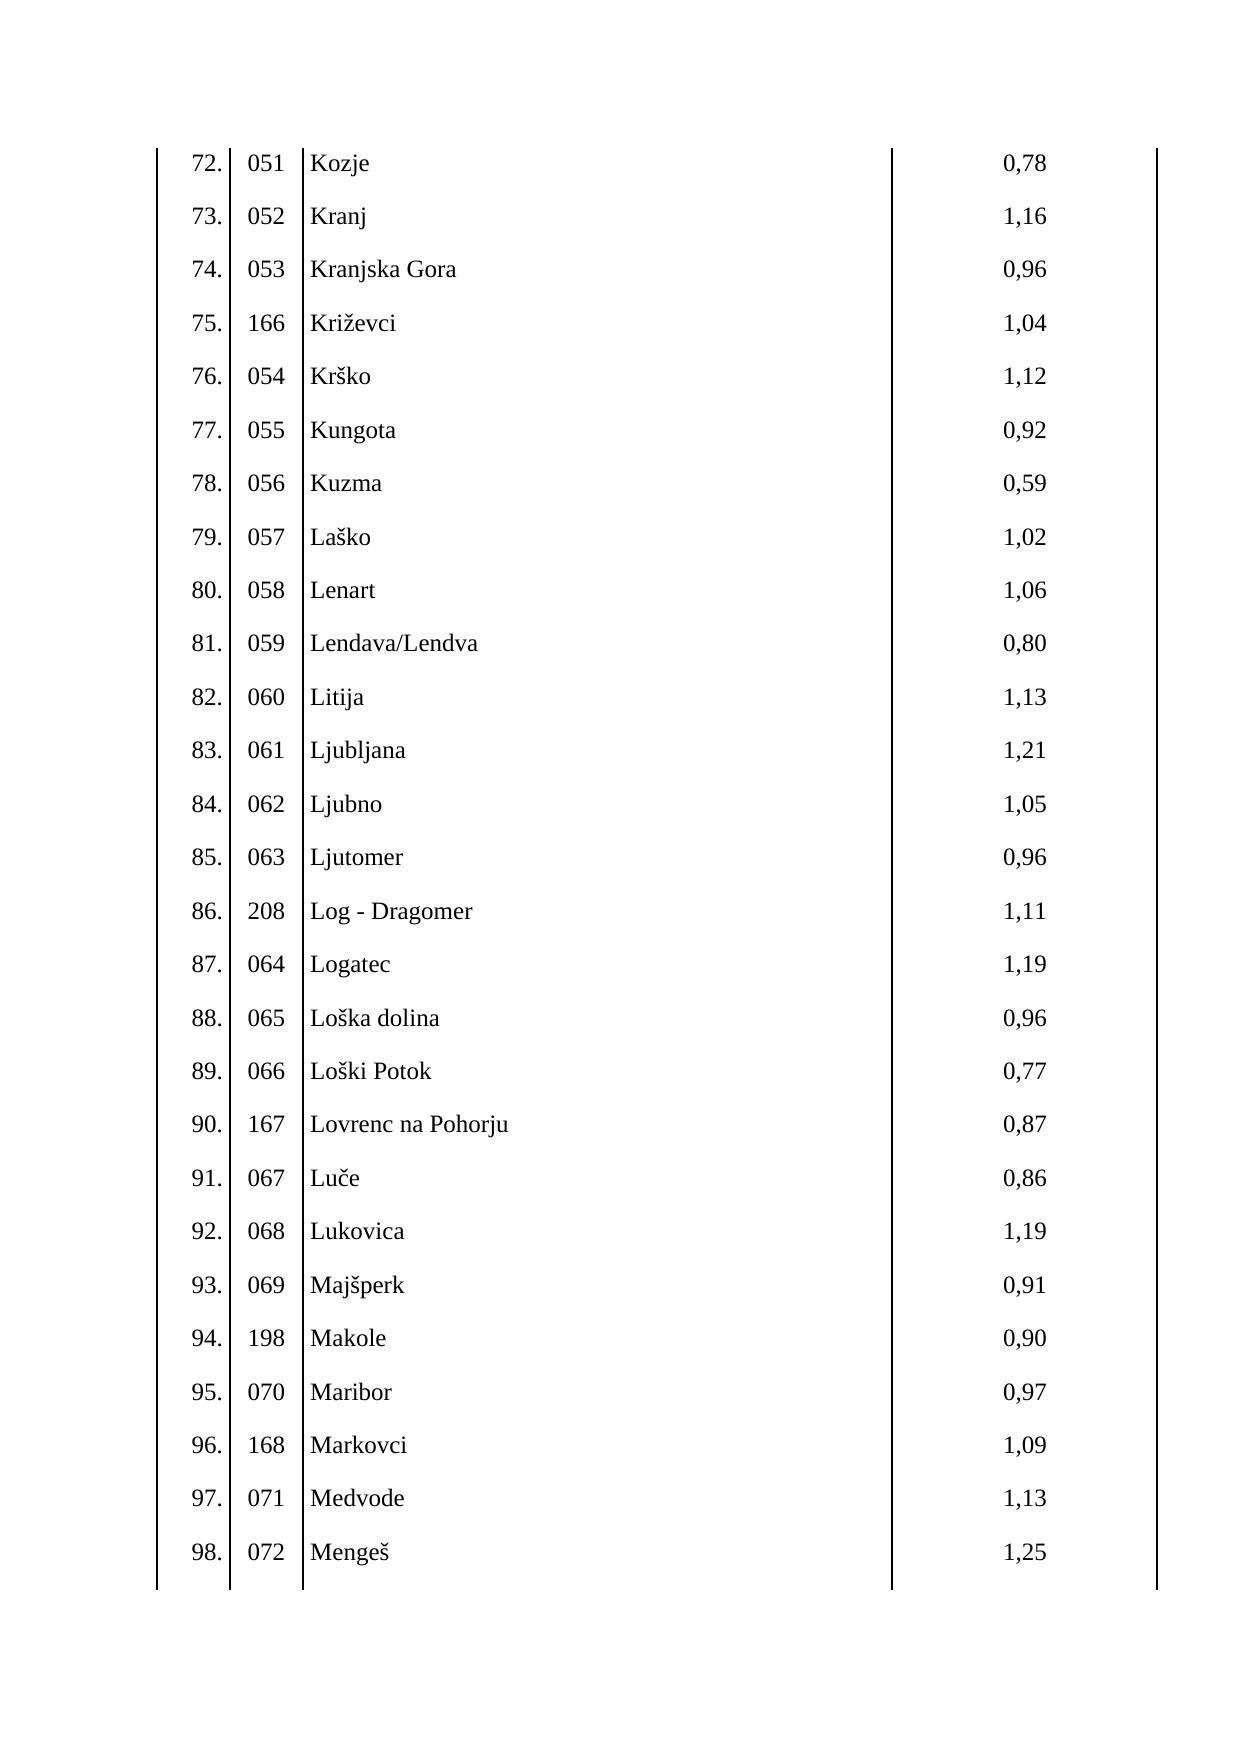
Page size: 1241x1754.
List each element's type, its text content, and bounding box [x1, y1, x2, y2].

table_cell 059 [231, 629, 302, 682]
table_cell 76. [158, 361, 229, 415]
table_cell Kozje [304, 148, 891, 201]
table_cell 93. [158, 1270, 229, 1323]
table_cell 1,09 [893, 1430, 1156, 1483]
table_cell Lenart [304, 575, 891, 628]
table_cell Kranjska Gora [304, 255, 891, 308]
table_cell 1,16 [893, 201, 1156, 254]
table_cell 061 [231, 735, 302, 789]
table_cell 0,86 [893, 1163, 1156, 1216]
table_cell 0,90 [893, 1323, 1156, 1377]
table_cell 1,06 [893, 575, 1156, 628]
table_cell Markovci [304, 1430, 891, 1483]
table_cell 85. [158, 842, 229, 896]
table_cell 0,96 [893, 1003, 1156, 1056]
table_cell Kranj [304, 201, 891, 254]
table_cell 057 [231, 522, 302, 575]
table_cell 066 [231, 1056, 302, 1109]
table_cell Logatec [304, 949, 891, 1003]
table_cell 90. [158, 1110, 229, 1163]
table_cell 052 [231, 201, 302, 254]
table_cell 84. [158, 789, 229, 842]
table_cell Log - Dragomer [304, 896, 891, 949]
table_cell 051 [231, 148, 302, 201]
table_cell Makole [304, 1323, 891, 1377]
table_cell 1,05 [893, 789, 1156, 842]
table_cell 062 [231, 789, 302, 842]
table_cell 0,96 [893, 842, 1156, 896]
table_cell 81. [158, 629, 229, 682]
table_cell 89. [158, 1056, 229, 1109]
table_cell Litija [304, 682, 891, 735]
table_cell 1,13 [893, 682, 1156, 735]
table_cell Ljutomer [304, 842, 891, 896]
table_cell 208 [231, 896, 302, 949]
table_cell 168 [231, 1430, 302, 1483]
table_cell Loška dolina [304, 1003, 891, 1056]
table_cell Maribor [304, 1377, 891, 1430]
table_cell Loški Potok [304, 1056, 891, 1109]
table_cell Laško [304, 522, 891, 575]
table_cell 1,13 [893, 1484, 1156, 1537]
table_cell 069 [231, 1270, 302, 1323]
table_cell 98. [158, 1537, 229, 1590]
table_cell Ljubljana [304, 735, 891, 789]
table_cell 80. [158, 575, 229, 628]
table_cell 167 [231, 1110, 302, 1163]
table_cell 95. [158, 1377, 229, 1430]
table_cell Medvode [304, 1484, 891, 1537]
table_cell 1,12 [893, 361, 1156, 415]
table_cell 056 [231, 468, 302, 522]
table_cell 88. [158, 1003, 229, 1056]
table_cell 72. [158, 148, 229, 201]
table_cell 0,87 [893, 1110, 1156, 1163]
table_cell Luče [304, 1163, 891, 1216]
table_cell 79. [158, 522, 229, 575]
table_cell 96. [158, 1430, 229, 1483]
table_cell 0,59 [893, 468, 1156, 522]
table_cell 0,91 [893, 1270, 1156, 1323]
table_cell 0,80 [893, 629, 1156, 682]
table_cell 063 [231, 842, 302, 896]
table_cell Majšperk [304, 1270, 891, 1323]
table_cell 1,11 [893, 896, 1156, 949]
table_cell Mengeš [304, 1537, 891, 1590]
table_cell Kuzma [304, 468, 891, 522]
table_cell 064 [231, 949, 302, 1003]
table_cell Krško [304, 361, 891, 415]
table_cell Kungota [304, 415, 891, 468]
table_cell 166 [231, 308, 302, 361]
table_cell Lukovica [304, 1216, 891, 1270]
table_cell 068 [231, 1216, 302, 1270]
table_cell 0,96 [893, 255, 1156, 308]
table_cell Lovrenc na Pohorju [304, 1110, 891, 1163]
table_cell 91. [158, 1163, 229, 1216]
table_cell 75. [158, 308, 229, 361]
table_cell 1,19 [893, 949, 1156, 1003]
table_cell 058 [231, 575, 302, 628]
table_cell 97. [158, 1484, 229, 1537]
table_cell 065 [231, 1003, 302, 1056]
table_cell 070 [231, 1377, 302, 1430]
table_cell 1,25 [893, 1537, 1156, 1590]
table_cell 198 [231, 1323, 302, 1377]
table_cell Križevci [304, 308, 891, 361]
table_cell Ljubno [304, 789, 891, 842]
table_cell 92. [158, 1216, 229, 1270]
table_cell 1,19 [893, 1216, 1156, 1270]
table_cell 94. [158, 1323, 229, 1377]
table_cell 072 [231, 1537, 302, 1590]
table_cell 73. [158, 201, 229, 254]
table_cell 0,97 [893, 1377, 1156, 1430]
table_cell 067 [231, 1163, 302, 1216]
table_cell 77. [158, 415, 229, 468]
table_cell 83. [158, 735, 229, 789]
table_cell 1,02 [893, 522, 1156, 575]
table_cell 87. [158, 949, 229, 1003]
table_cell 0,77 [893, 1056, 1156, 1109]
table_cell Lendava/Lendva [304, 629, 891, 682]
table_cell 055 [231, 415, 302, 468]
table_cell 1,04 [893, 308, 1156, 361]
table_cell 1,21 [893, 735, 1156, 789]
table_cell 053 [231, 255, 302, 308]
table_cell 060 [231, 682, 302, 735]
table_cell 82. [158, 682, 229, 735]
table_cell 0,92 [893, 415, 1156, 468]
table_cell 054 [231, 361, 302, 415]
table_cell 78. [158, 468, 229, 522]
table_cell 86. [158, 896, 229, 949]
table_cell 0,78 [893, 148, 1156, 201]
table_cell 74. [158, 255, 229, 308]
table_cell 071 [231, 1484, 302, 1537]
